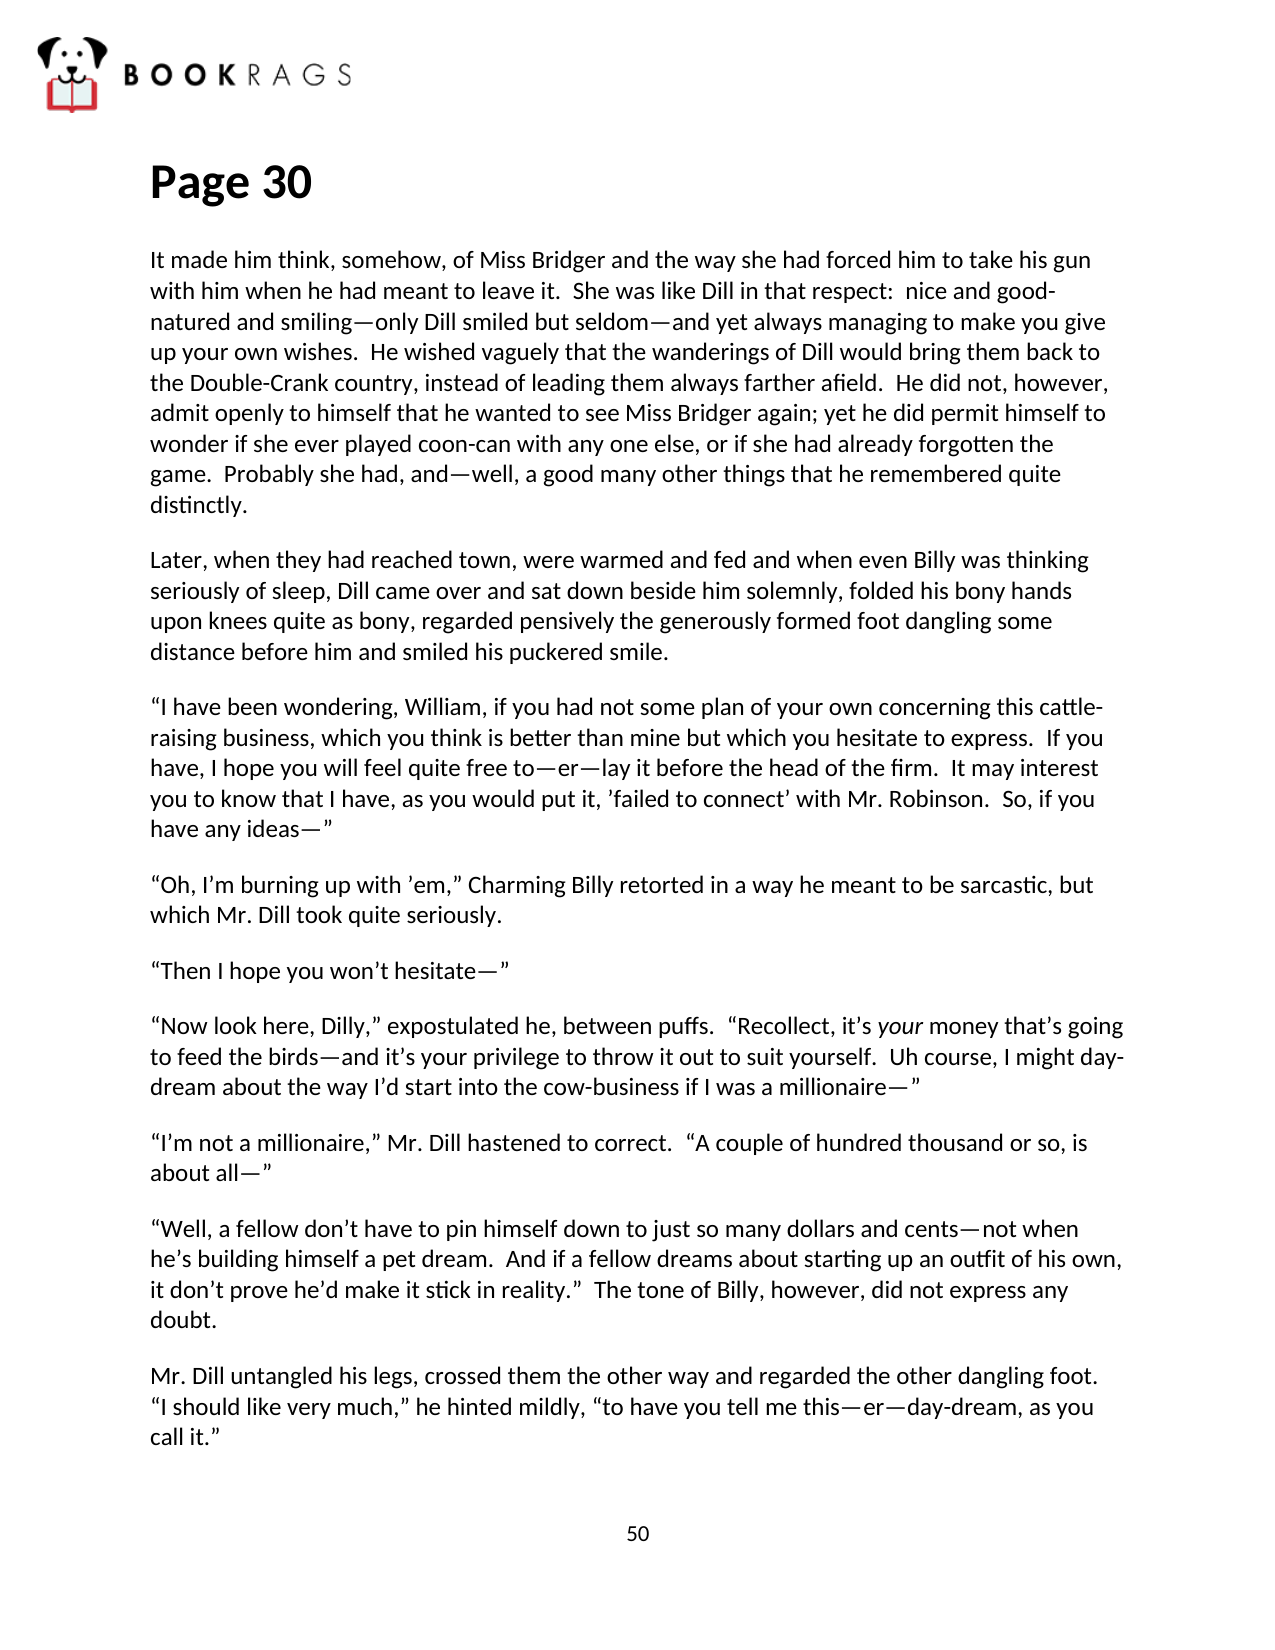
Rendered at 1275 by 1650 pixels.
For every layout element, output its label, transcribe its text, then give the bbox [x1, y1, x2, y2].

text It made him think, somehow, of Miss Bridger and the way she had forced him to take his gun with him when he had meant to leave it. She was like Dill in that respect: nice and good-natured and smiling—­only Dill smiled but seldom—­and yet always managing to make you give up your own wishes. He wished vaguely that the wanderings of Dill would bring them back to the Double-Crank country, instead of leading them always farther afield. He did not, however, admit openly to himself that he wanted to see Miss Bridger again; yet he did permit himself to wonder if she ever played coon-can with any one else, or if she had already forgotten the game. Probably she had, and—­well, a good many other things that he remembered quite distinctly. [150, 244, 1125, 519]
text Mr. Dill untangled his legs, crossed them the other way and regarded the other dangling foot. “I should like very much,” he hinted mildly, “to have you tell me this—­er—­day-dream, as you call it.” [150, 1360, 1125, 1452]
text “I have been wondering, William, if you had not some plan of your own concerning this cattle-raising business, which you think is better than mine but which you hesitate to express. If you have, I hope you will feel quite free to—­er—­lay it before the head of the firm. It may interest you to know that I have, as you would put it, ’failed to connect’ with Mr. Robinson. So, if you have any ideas—­” [150, 691, 1125, 844]
text Page 30 [150, 150, 1125, 211]
text “Now look here, Dilly,” expostulated he, between puffs. “Recollect, it’s your money that’s going to feed the birds—­and it’s your privilege to throw it out to suit yourself. Uh course, I might day-dream about the way I’d start into the cow-business if I was a millionaire—­” [150, 1011, 1125, 1102]
text “Oh, I’m burning up with ’em,” Charming Billy retorted in a way he meant to be sarcastic, but which Mr. Dill took quite seriously. [150, 869, 1125, 930]
text “I’m not a millionaire,” Mr. Dill hastened to correct. “A couple of hundred thousand or so, is about all—­” [150, 1127, 1125, 1188]
picture [37, 37, 351, 113]
text Later, when they had reached town, were warmed and fed and when even Billy was thinking seriously of sleep, Dill came over and sat down beside him solemnly, folded his bony hands upon knees quite as bony, regarded pensively the generously formed foot dangling some distance before him and smiled his puckered smile. [150, 544, 1125, 666]
text “Well, a fellow don’t have to pin himself down to just so many dollars and cents—­not when he’s building himself a pet dream. And if a fellow dreams about starting up an outfit of his own, it don’t prove he’d make it stick in reality.” The tone of Billy, however, did not express any doubt. [150, 1213, 1125, 1335]
text “Then I hope you won’t hesitate—­” [150, 955, 1125, 986]
